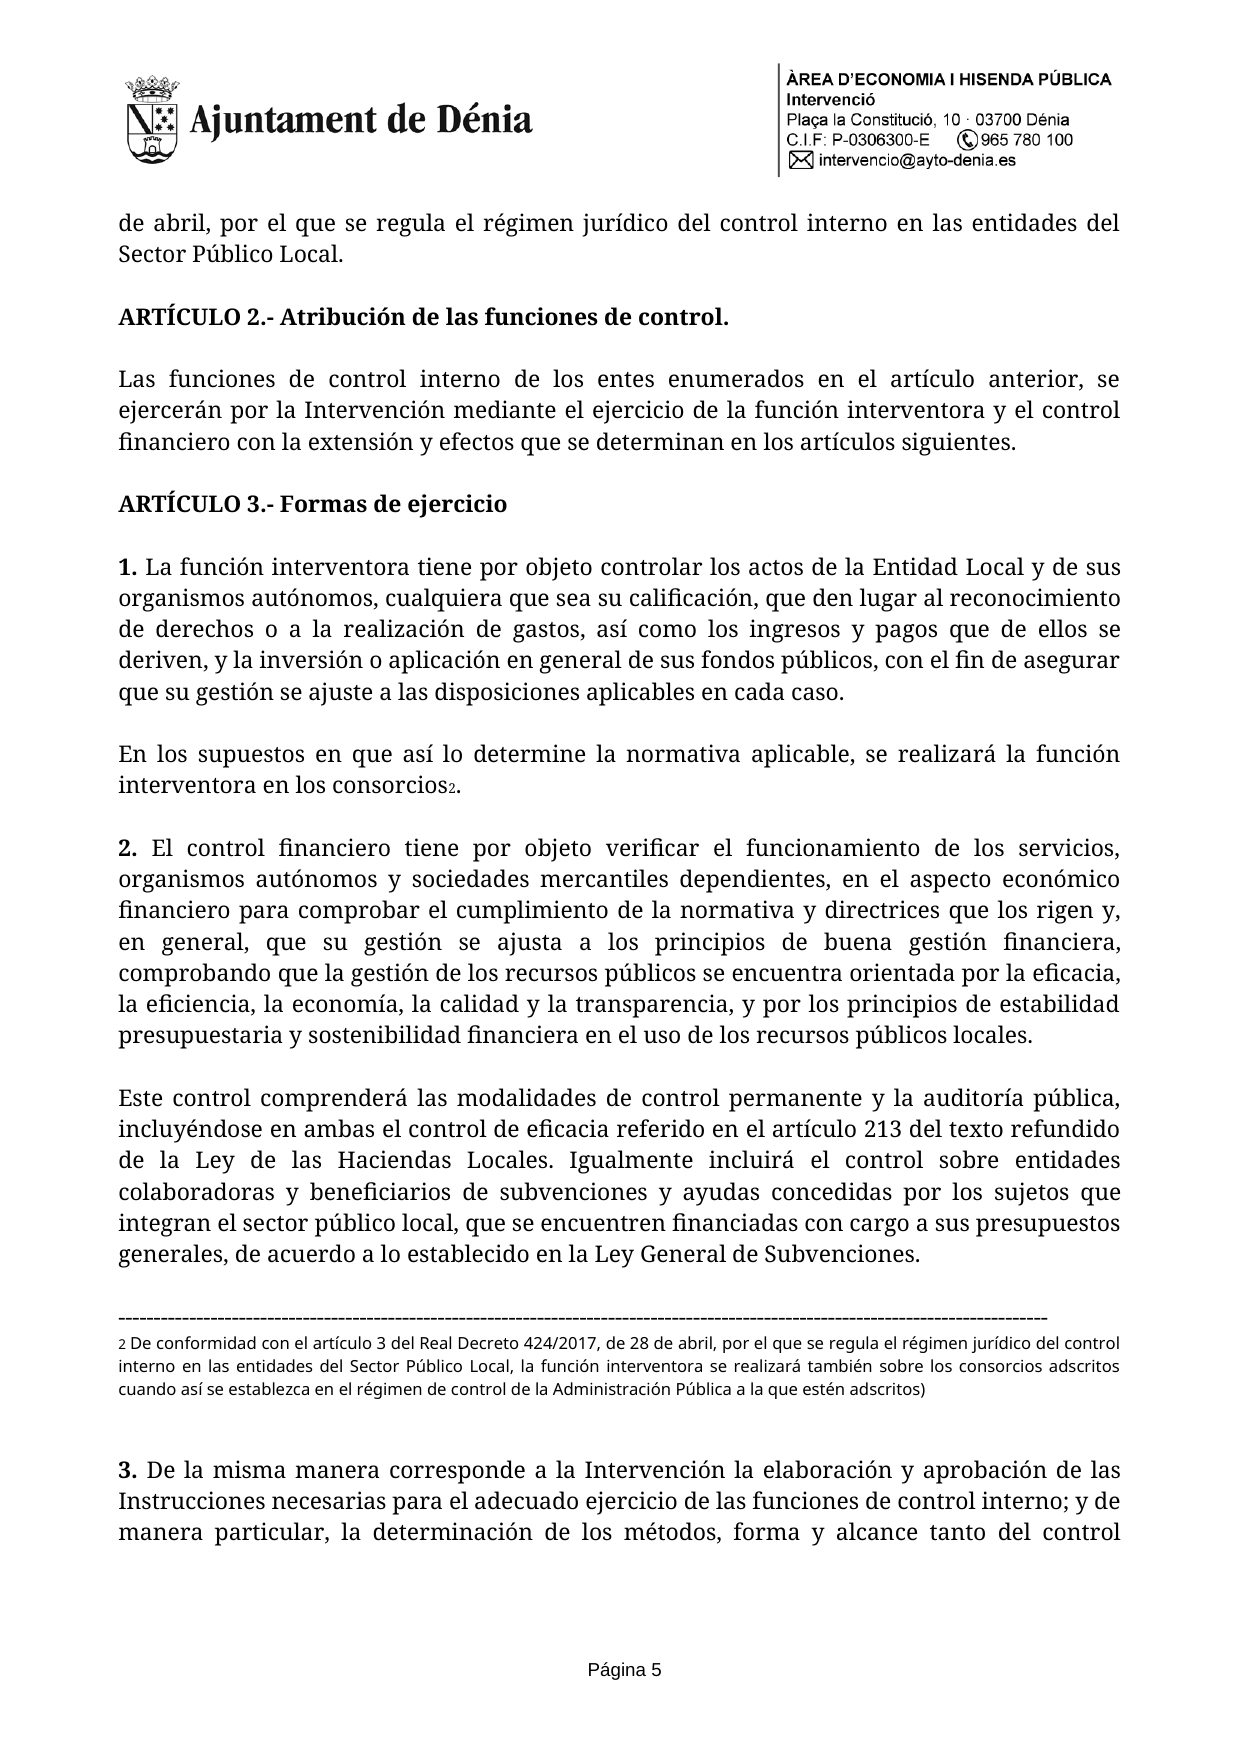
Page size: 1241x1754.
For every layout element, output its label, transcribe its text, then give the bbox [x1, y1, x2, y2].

text Este control comprenderá las modalidades de control permanente y la auditoría pública, incluyéndose en ambas el control de eficacia referido en el artículo 213 del texto refundido de la Ley de las Haciendas Locales. Igualmente incluirá el control sobre entidades colaboradoras y beneficiarios de subvenciones y ayudas concedidas por los sujetos que integran el sector público local, que se encuentren financiadas con cargo a sus presupuestos generales, de acuerdo a lo establecido en la Ley General de Subvenciones. [118, 1082, 1122, 1269]
text 2 De conformidad con el artículo 3 del Real Decreto 424/2017, de 28 de abril, por el que se regula el régimen jurídico del control interno en las entidades del Sector Público Local, la función interventora se realizará también sobre los consorcios adscritos cuando así se establezca en el régimen de control de la Administración Pública a la que estén adscritos) [118, 1332, 1122, 1400]
text 1. La función interventora tiene por objeto controlar los actos de la Entidad Local y de sus organismos autónomos, cualquiera que sea su calificación, que den lugar al reconocimiento de derechos o a la realización de gastos, así como los ingresos y pagos que de ellos se deriven, y la inversión o aplicación en general de sus fondos públicos, con el fin de asegurar que su gestión se ajuste a las disposiciones aplicables en cada caso. [118, 551, 1122, 707]
text ARTÍCULO 2.- Atribución de las funciones de control. [118, 301, 1122, 332]
text Las funciones de control interno de los entes enumerados en el artículo anterior, se ejercerán por la Intervención mediante el ejercicio de la función interventora y el control financiero con la extensión y efectos que se determinan en los artículos siguientes. [118, 363, 1122, 457]
text ----------------------------------------------------------------------------------------------------------------------------------- [118, 1301, 1122, 1332]
picture [118, 59, 1120, 181]
text 2. El control financiero tiene por objeto verificar el funcionamiento de los servicios, organismos autónomos y sociedades mercantiles dependientes, en el aspecto económico financiero para comprobar el cumplimiento de la normativa y directrices que los rigen y, en general, que su gestión se ajusta a los principios de buena gestión financiera, comprobando que la gestión de los recursos públicos se encuentra orientada por la eficacia, la eficiencia, la economía, la calidad y la transparencia, y por los principios de estabilidad presupuestaria y sostenibilidad financiera en el uso de los recursos públicos locales. [118, 832, 1122, 1051]
text En los supuestos en que así lo determine la normativa aplicable, se realizará la función interventora en los consorcios2. [118, 738, 1122, 801]
text ARTÍCULO 3.- Formas de ejercicio [118, 488, 1122, 519]
